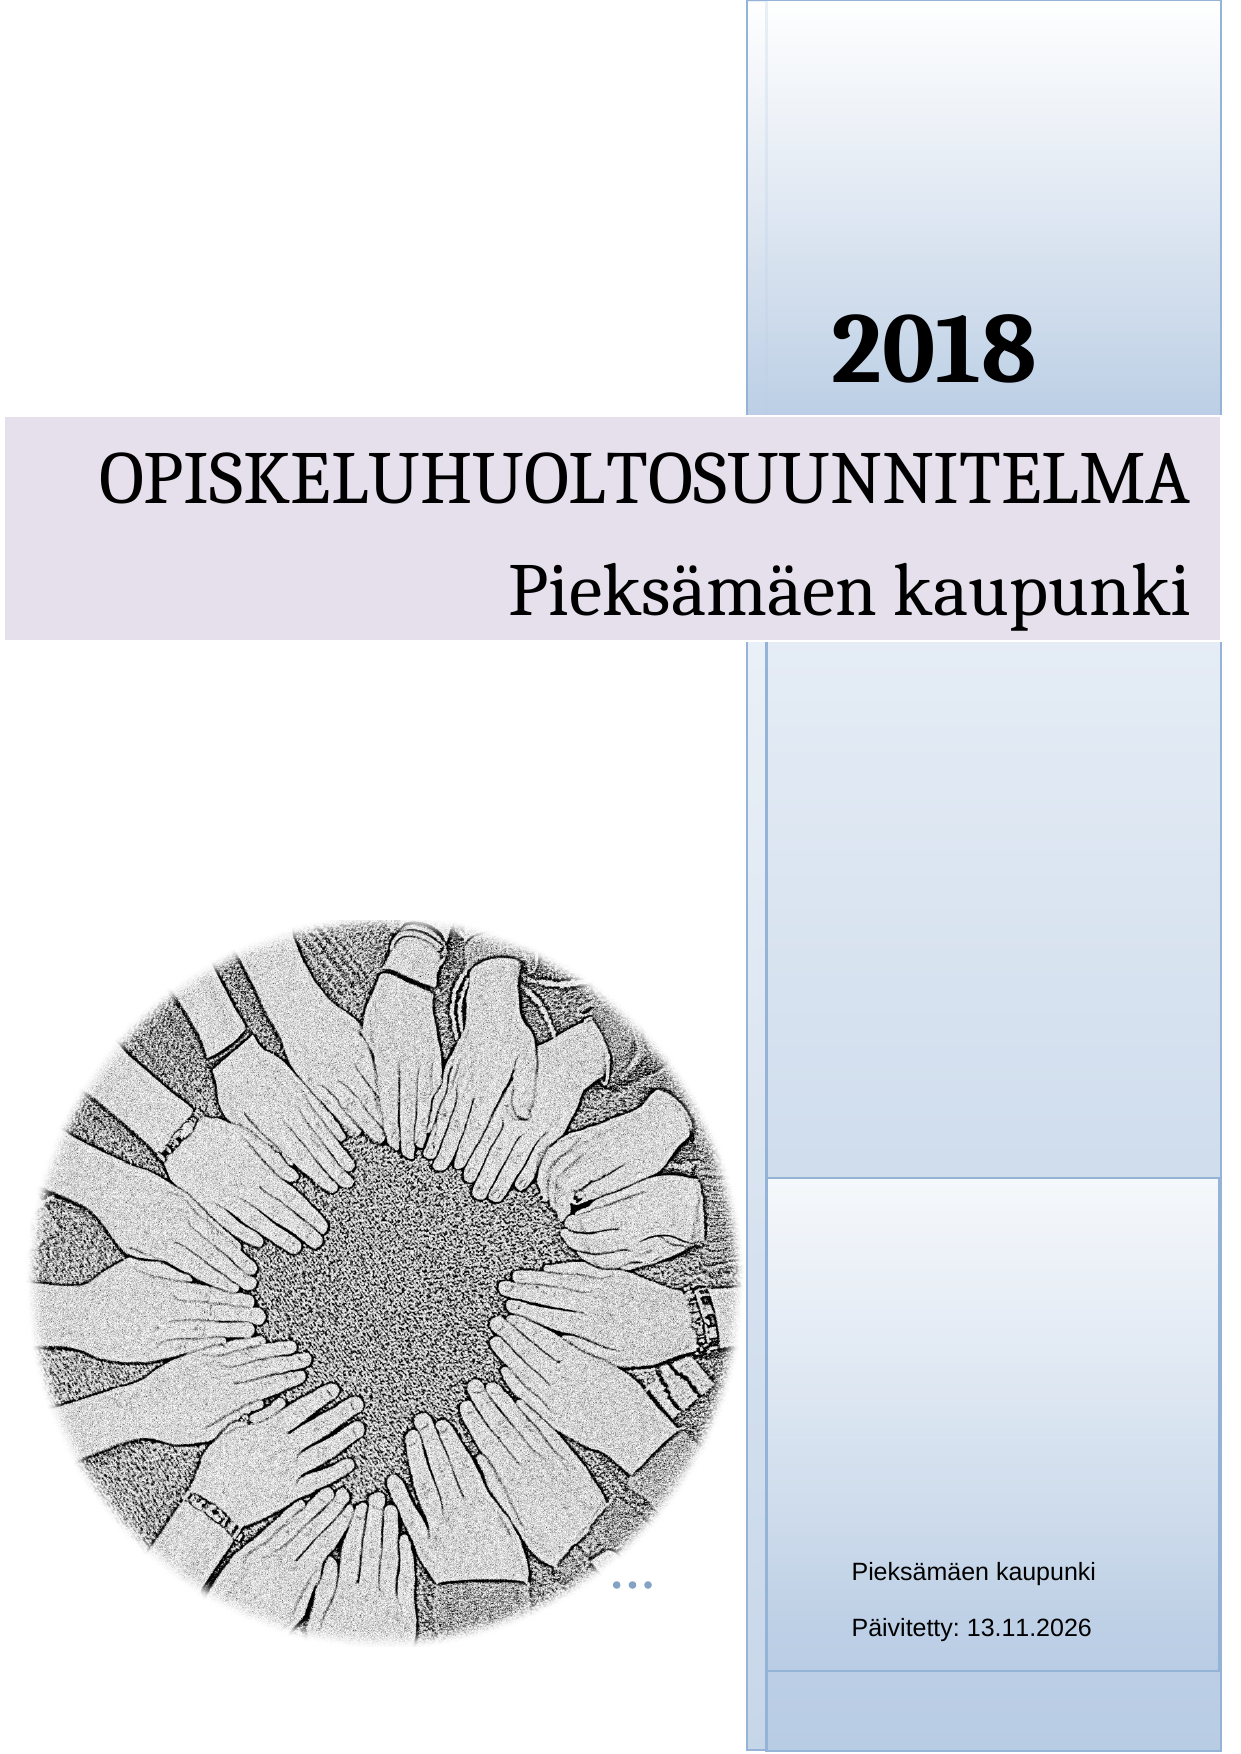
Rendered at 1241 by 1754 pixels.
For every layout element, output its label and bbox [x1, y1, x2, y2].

picture [24, 920, 746, 1647]
